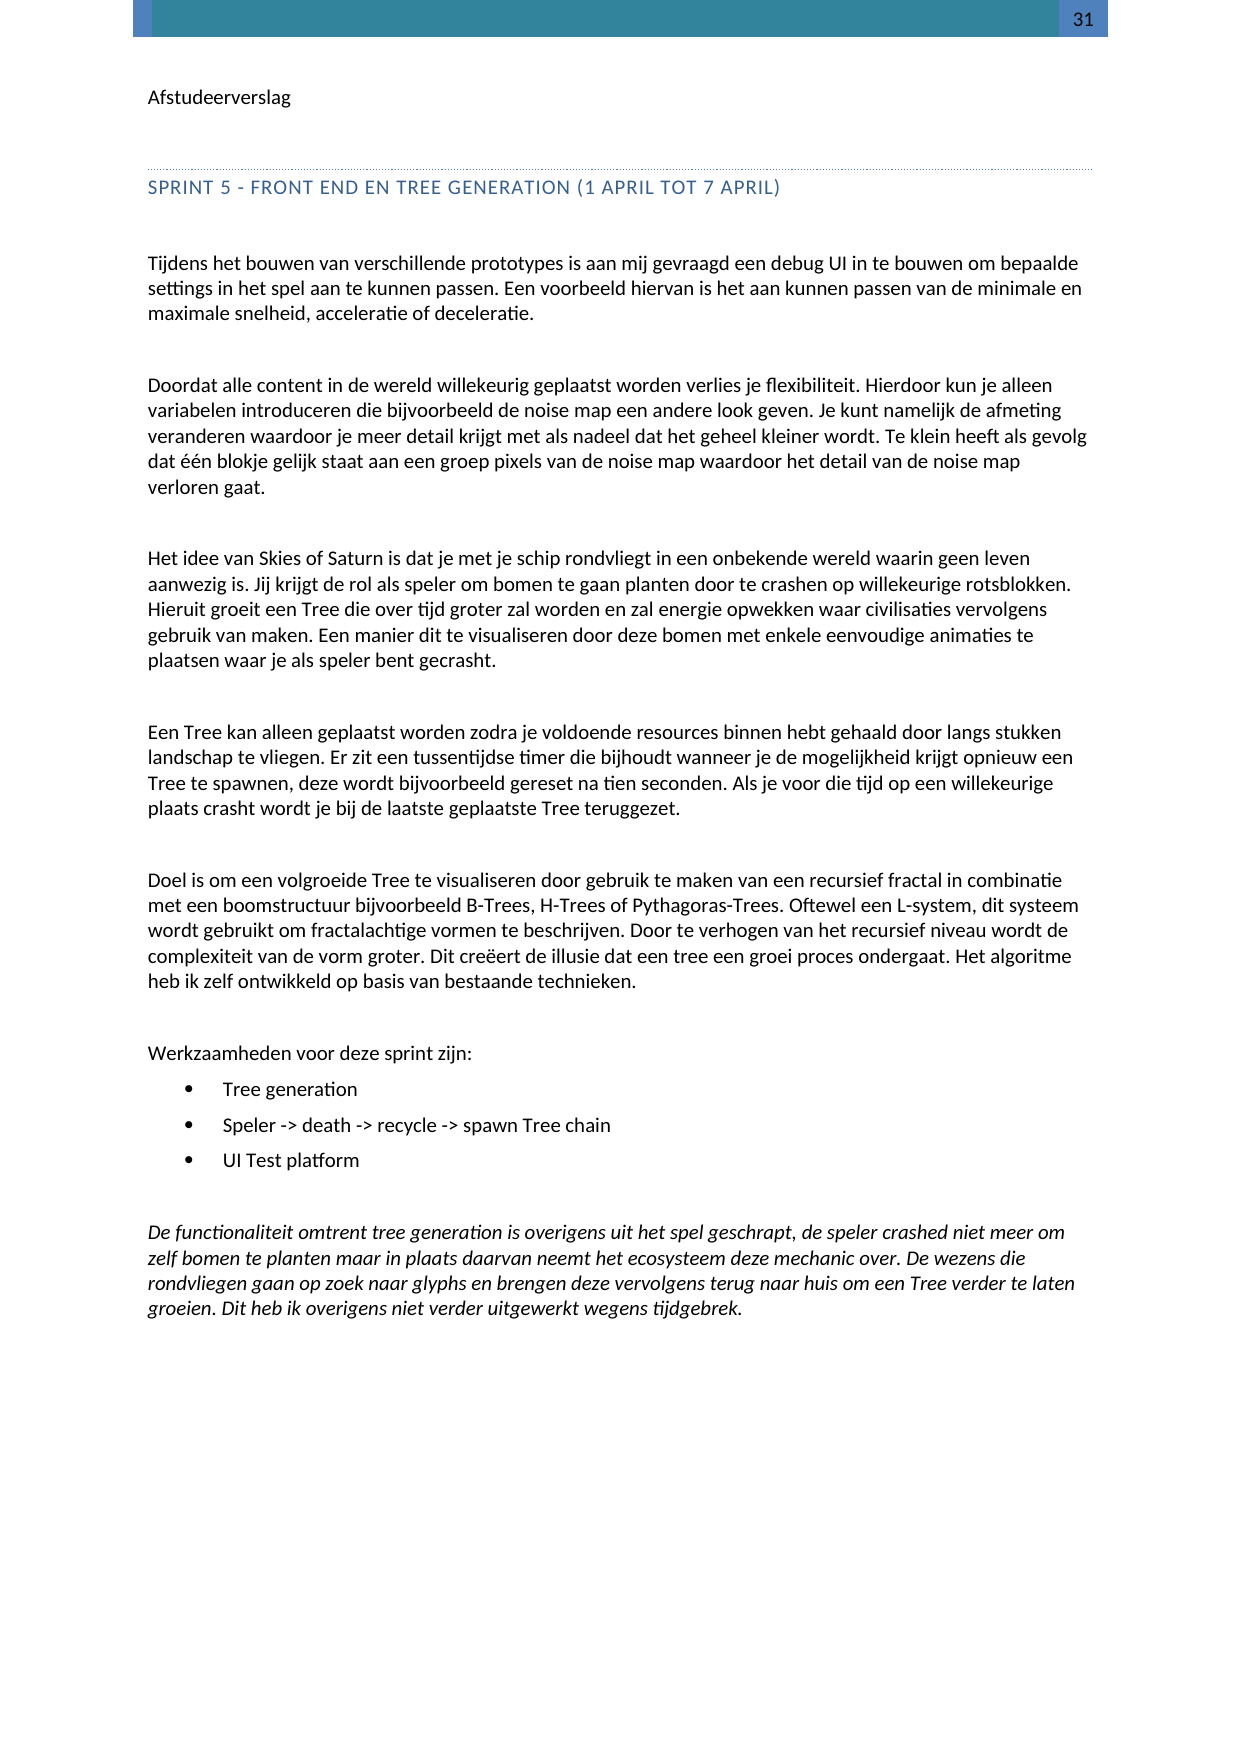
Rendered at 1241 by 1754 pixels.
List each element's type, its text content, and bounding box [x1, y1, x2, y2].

text De functionaliteit omtrent tree generation is overigens uit het spel geschrapt, de speler crashed niet meer om zelf bomen te planten maar in plaats daarvan neemt het ecosysteem deze mechanic over. De wezens die rondvliegen gaan op zoek naar glyphs en brengen deze vervolgens terug naar huis om een Tree verder te laten groeien. Dit heb ik overigens niet verder uitgewerkt wegens tijdgebrek. [148, 1219, 1092, 1321]
list UI Test platform [185, 1148, 1092, 1173]
text Het idee van Skies of Saturn is dat je met je schip rondvliegt in een onbekende wereld waarin geen leven aanwezig is. Jij krijgt de rol als speler om bomen te gaan planten door te crashen op willekeurige rotsblokken. Hieruit groeit een Tree die over tijd groter zal worden en zal energie opwekken waar civilisaties vervolgens gebruik van maken. Een manier dit te visualiseren door deze bomen met enkele eenvoudige animaties te plaatsen waar je als speler bent gecrasht. [148, 546, 1092, 673]
text Doel is om een volgroeide Tree te visualiseren door gebruik te maken van een recursief fractal in combinatie met een boomstructuur bijvoorbeeld B-Trees, H-Trees of Pythagoras-Trees. Oftewel een L-system, dit systeem wordt gebruikt om fractalachtige vormen te beschrijven. Door te verhogen van het recursief niveau wordt de complexiteit van de vorm groter. Dit creëert de illusie dat een tree een groei proces ondergaat. Het algoritme heb ik zelf ontwikkeld op basis van bestaande technieken. [148, 867, 1092, 994]
list Speler -> death -> recycle -> spawn Tree chain [185, 1112, 1092, 1137]
text Werkzaamheden voor deze sprint zijn: [148, 1040, 1092, 1066]
text Tijdens het bouwen van verschillende prototypes is aan mij gevraagd een debug UI in te bouwen om bepaalde settings in het spel aan te kunnen passen. Een voorbeeld hiervan is het aan kunnen passen van de minimale en maximale snelheid, acceleratie of deceleratie. [148, 250, 1092, 326]
text Een Tree kan alleen geplaatst worden zodra je voldoende resources binnen hebt gehaald door langs stukken landschap te vliegen. Er zit een tussentijdse timer die bijhoudt wanneer je de mogelijkheid krijgt opnieuw een Tree te spawnen, deze wordt bijvoorbeeld gereset na tien seconden. Als je voor die tijd op een willekeurige plaats crasht wordt je bij de laatste geplaatste Tree teruggezet. [148, 719, 1092, 821]
list Tree generation [185, 1076, 1092, 1101]
subtitle Sprint 5 - front end en Tree generation (1 april tot 7 april) [148, 168, 1092, 200]
text Doordat alle content in de wereld willekeurig geplaatst worden verlies je flexibiliteit. Hierdoor kun je alleen variabelen introduceren die bijvoorbeeld de noise map een andere look geven. Je kunt namelijk de afmeting veranderen waardoor je meer detail krijgt met als nadeel dat het geheel kleiner wordt. Te klein heeft als gevolg dat één blokje gelijk staat aan een groep pixels van de noise map waardoor het detail van de noise map verloren gaat. [148, 372, 1092, 499]
